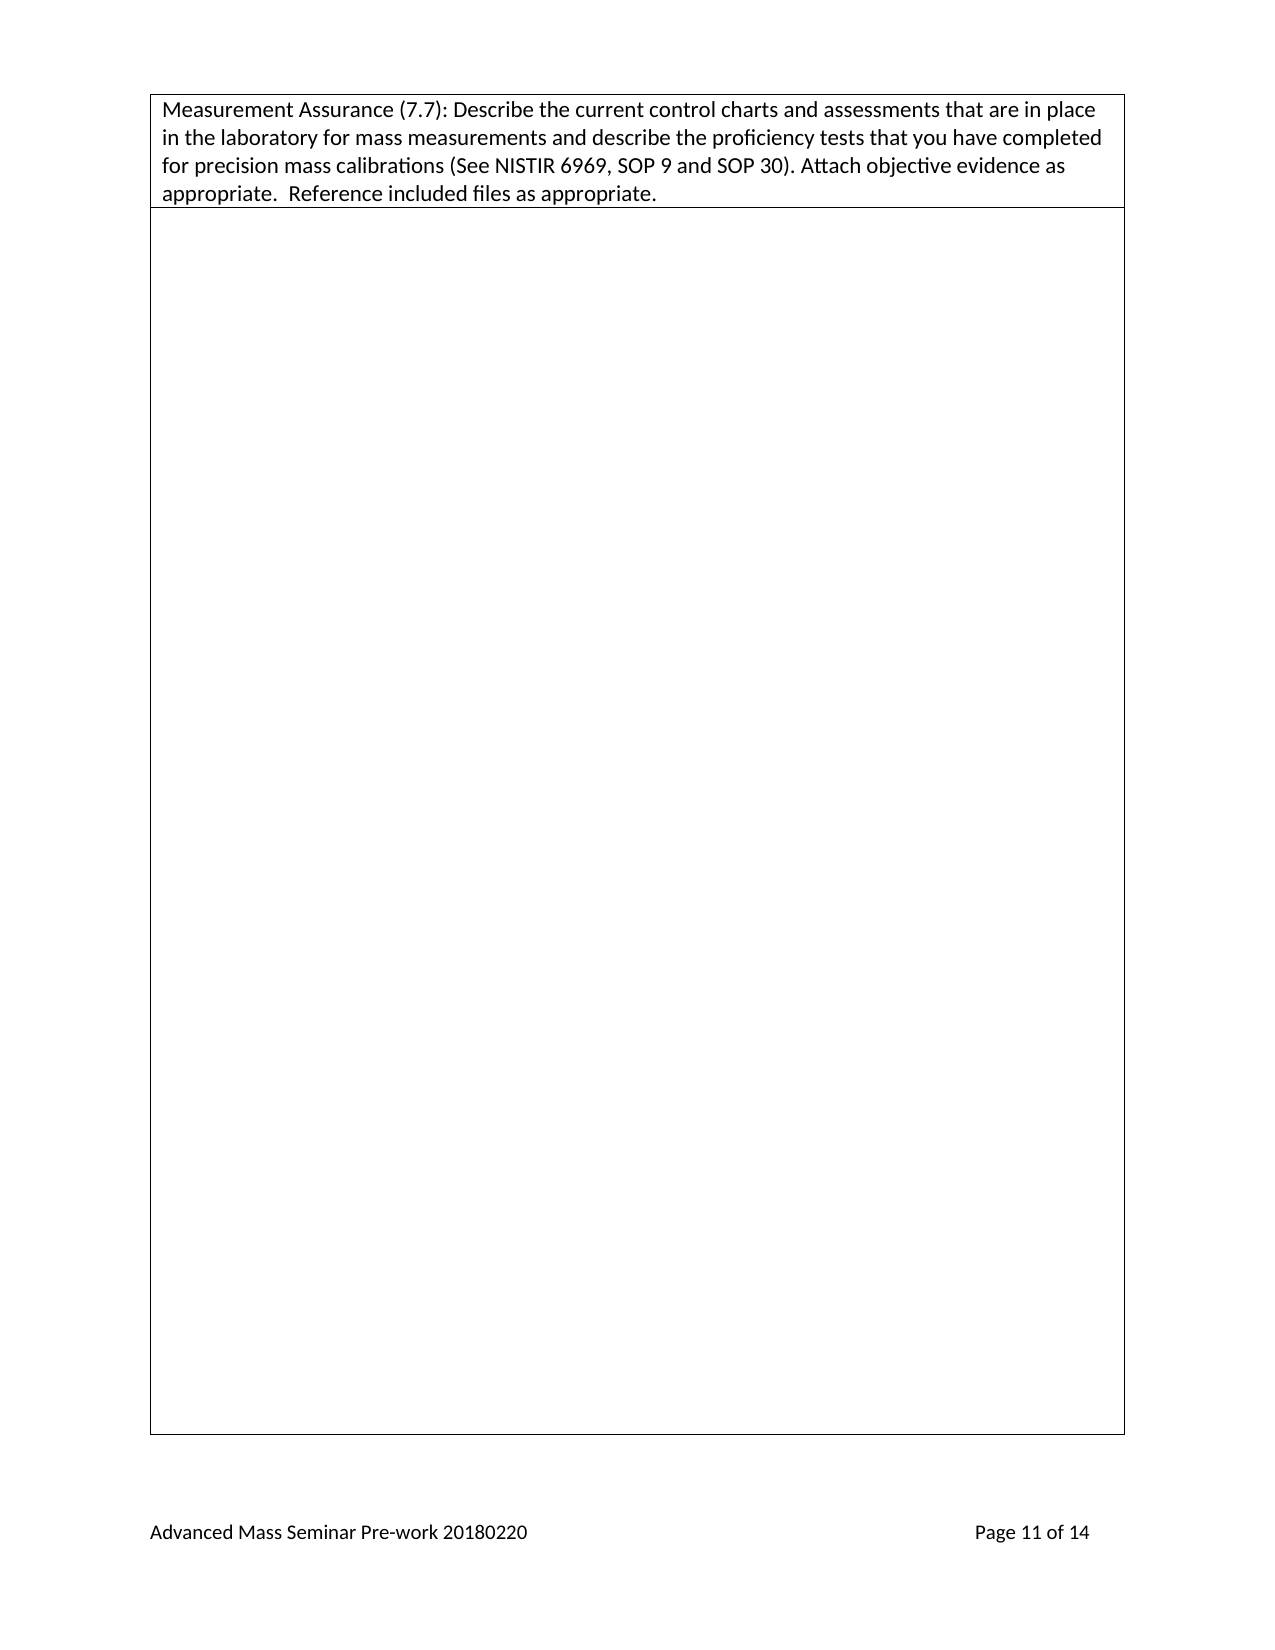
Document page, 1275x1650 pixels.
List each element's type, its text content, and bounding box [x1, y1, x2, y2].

table_header Measurement Assurance (7.7): Describe the current control charts and assessments that are in place in the laboratory for mass measurements and describe the proficiency tests that you have completed for precision mass calibrations (See NISTIR 6969, SOP 9 and SOP 30). Attach objective evidence as appropriate. Reference included files as appropriate. [151, 95, 1124, 207]
table_cell [151, 208, 1124, 1434]
